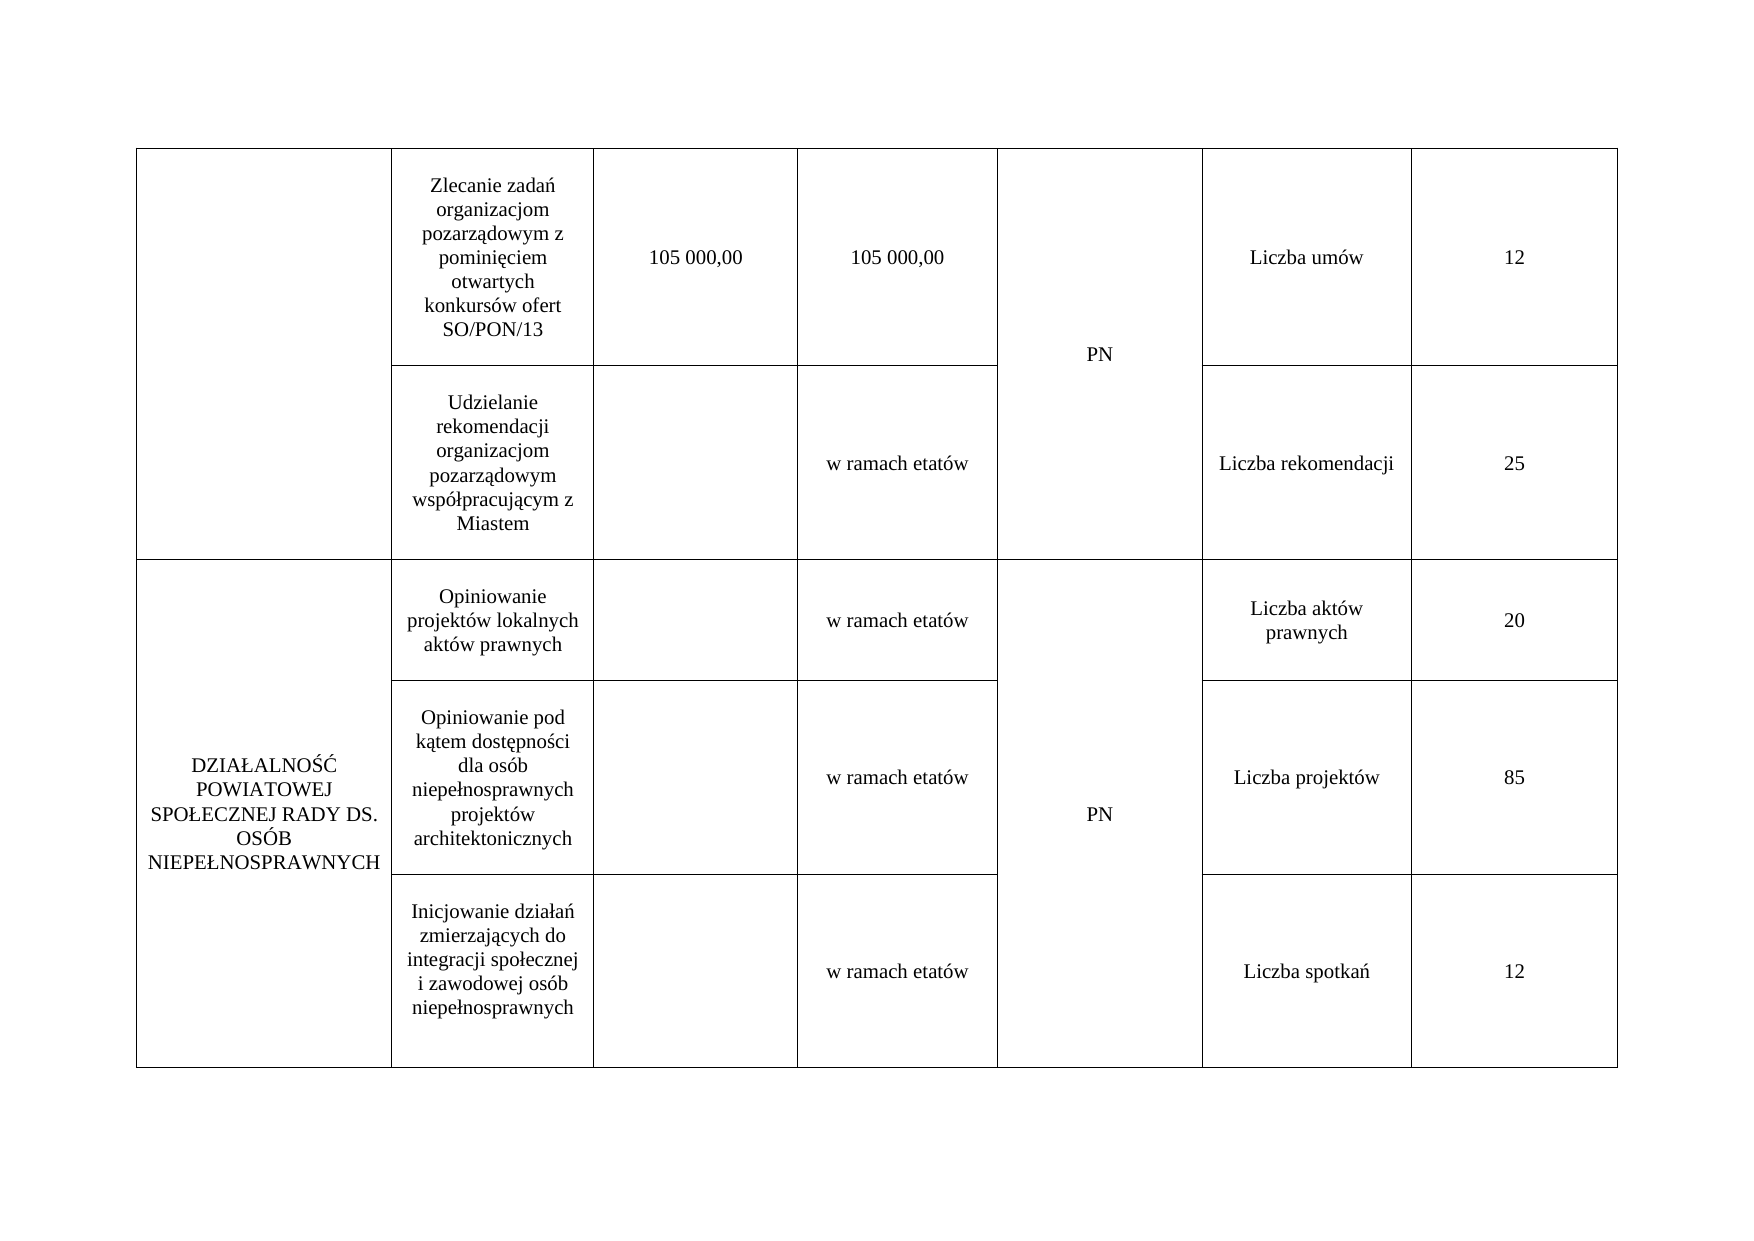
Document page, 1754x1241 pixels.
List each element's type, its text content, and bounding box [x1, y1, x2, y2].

table_cell [594, 681, 797, 874]
table_cell [594, 366, 797, 559]
table_cell w ramach etatów [798, 366, 997, 559]
table_cell Liczba projektów [1203, 681, 1411, 874]
table_cell 12 [1412, 875, 1617, 1067]
table_cell PN [998, 560, 1202, 1067]
table_cell DZIAŁALNOŚĆ POWIATOWEJ SPOŁECZNEJ RADY DS. OSÓB NIEPEŁNOSPRAWNYCH [137, 560, 391, 1067]
table_cell 85 [1412, 681, 1617, 874]
table_cell Liczba spotkań [1203, 875, 1411, 1067]
table_cell Udzielanie rekomendacji organizacjom pozarządowym współpracującym z Miastem [392, 366, 593, 559]
table_cell 105 000,00 [798, 149, 997, 365]
table_cell Zlecanie zadań organizacjom pozarządowym z pominięciem otwartych konkursów ofert SO/PON/13 [392, 149, 593, 365]
table_cell w ramach etatów [798, 681, 997, 874]
table_cell Opiniowanie pod kątem dostępności dla osób niepełnosprawnych projektów architektonicznych [392, 681, 593, 874]
table_cell Liczba aktów prawnych [1203, 560, 1411, 680]
table_cell w ramach etatów [798, 875, 997, 1067]
table_cell 20 [1412, 560, 1617, 680]
table_cell Liczba umów [1203, 149, 1411, 365]
table_cell PN [998, 149, 1202, 559]
table_cell Inicjowanie działań zmierzających do integracji społecznej i zawodowej osób niepełnosprawnych [392, 875, 593, 1067]
table_cell Opiniowanie projektów lokalnych aktów prawnych [392, 560, 593, 680]
table_cell [594, 560, 797, 680]
table_cell Liczba rekomendacji [1203, 366, 1411, 559]
table_cell [594, 875, 797, 1067]
table_cell w ramach etatów [798, 560, 997, 680]
table_cell 25 [1412, 366, 1617, 559]
table_cell 12 [1412, 149, 1617, 365]
table_cell 105 000,00 [594, 149, 797, 365]
